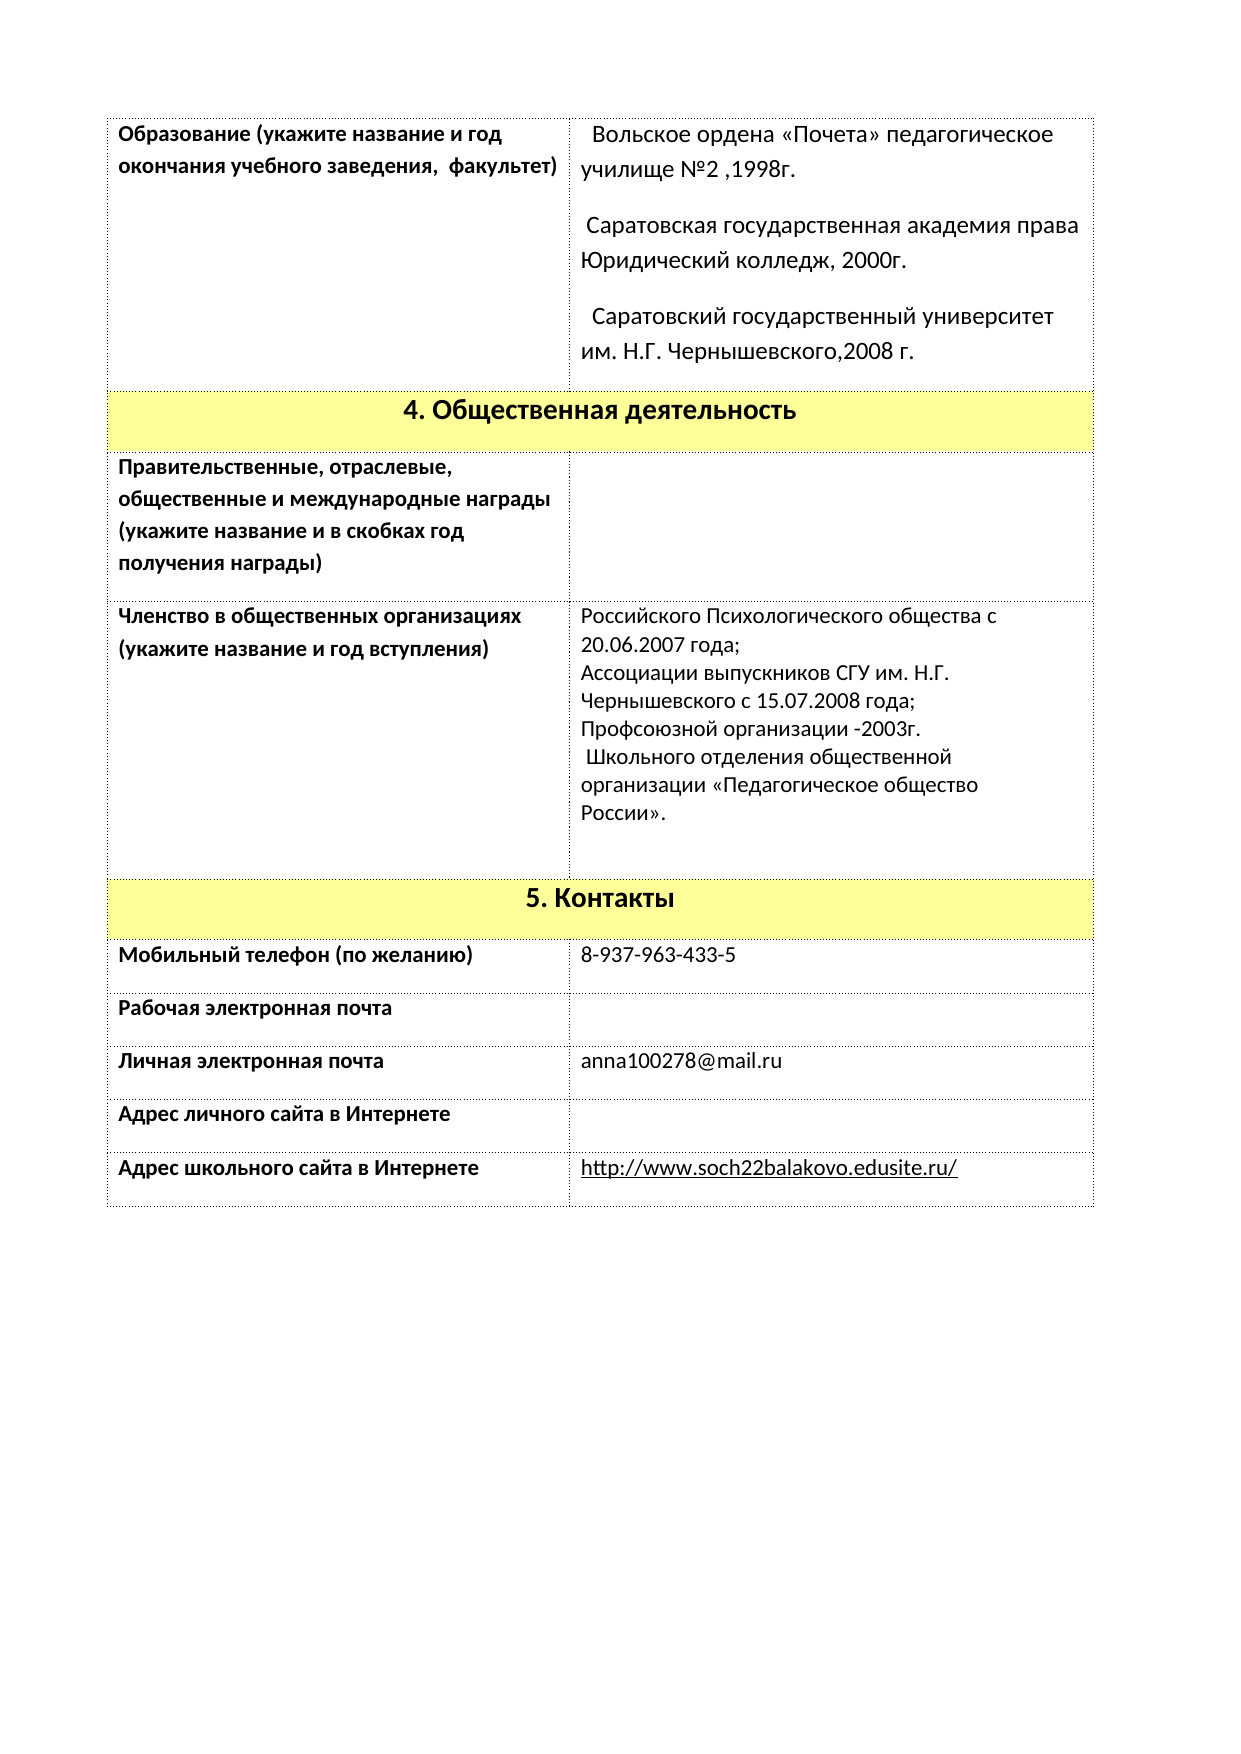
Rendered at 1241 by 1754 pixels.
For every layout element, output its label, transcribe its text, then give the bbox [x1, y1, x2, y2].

table_cell Членство в общественных организациях (укажите название и год вступления) [107, 601, 569, 878]
table_cell Образование (укажите название и год окончания учебного заведения, факультет) [107, 118, 569, 391]
table_cell 4. Общественная деятельность [107, 391, 1093, 451]
table_cell [569, 1099, 1093, 1152]
table_cell Мобильный телефон (по желанию) [107, 939, 569, 993]
table_cell 8-937-963-433-5 [569, 939, 1093, 993]
table_cell http://www.soch22balakovo.edusite.ru/ [569, 1152, 1093, 1206]
table_cell Вольское ордена «Почета» педагогическое училище №2 ,1998г. Саратовская государственная академия права Юридический колледж, 2000г. Саратовский государственный университет им. Н.Г. Чернышевского,2008 г. [569, 118, 1093, 391]
table_cell Правительственные, отраслевые, общественные и международные награды (укажите название и в скобках год получения награды) [107, 451, 569, 601]
table_cell 5. Контакты [107, 879, 1093, 939]
table_cell Адрес школьного сайта в Интернете [107, 1152, 569, 1206]
table_cell Личная электронная почта [107, 1046, 569, 1099]
table_cell [569, 993, 1093, 1046]
table_cell Рабочая электронная почта [107, 993, 569, 1046]
table_cell [569, 451, 1093, 601]
table_cell anna100278@mail.ru [569, 1046, 1093, 1099]
table_cell Российского Психологического общества с 20.06.2007 года; Ассоциации выпускников СГУ им. Н.Г. Чернышевского с 15.07.2008 года; Профсоюзной организации -2003г. Школьного отделения общественной организации «Педагогическое общество России». [569, 601, 1093, 878]
table_cell Адрес личного сайта в Интернете [107, 1099, 569, 1152]
